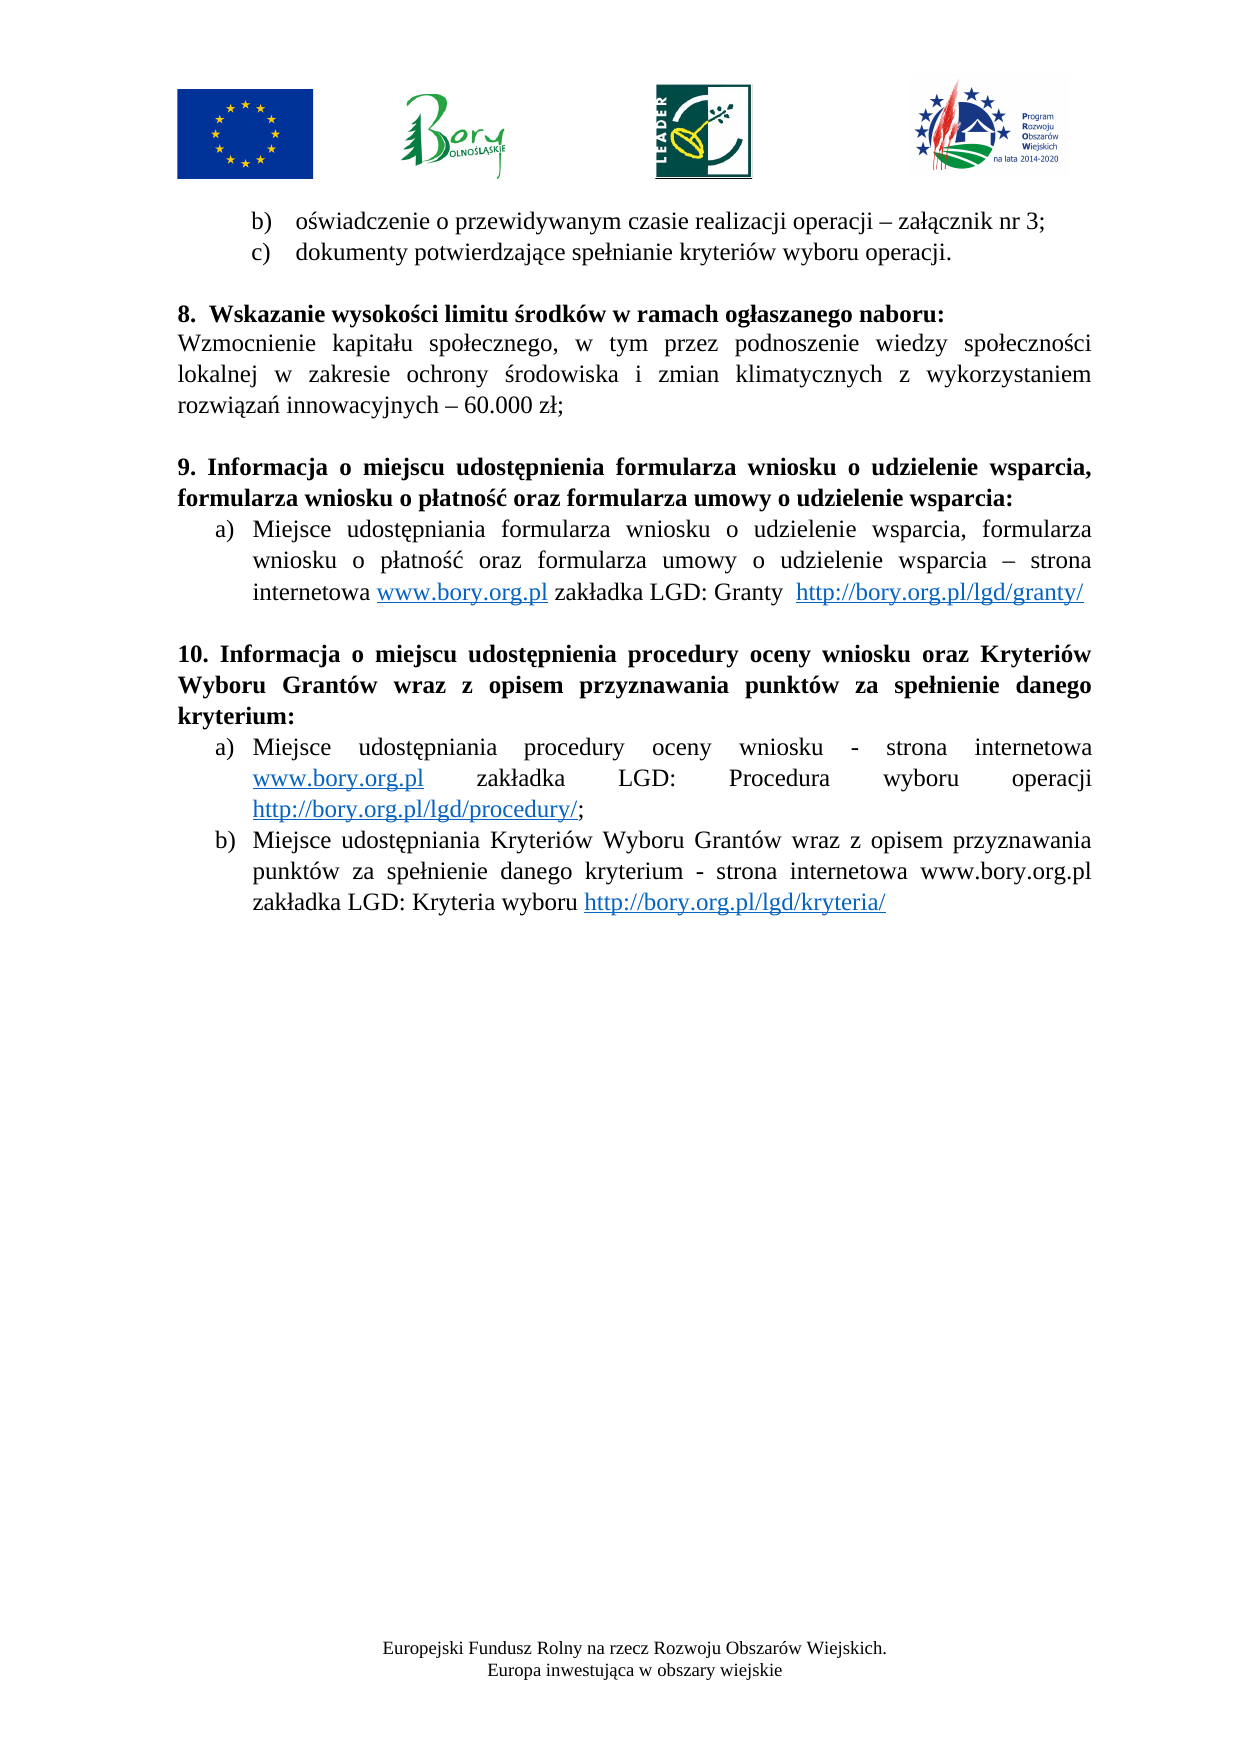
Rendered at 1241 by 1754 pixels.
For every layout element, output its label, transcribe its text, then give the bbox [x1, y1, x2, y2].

text 8. Wskazanie wysokości limitu środków w ramach ogłaszanego naboru: [177, 299, 1093, 328]
text 10. Informacja o miejscu udostępnienia procedury oceny wniosku oraz Kryteriów Wyboru Grantów wraz z opisem przyznawania punktów za spełnienie danego kryterium: [177, 639, 1093, 729]
list oświadczenie o przewidywanym czasie realizacji operacji – załącznik nr 3; [251, 206, 1093, 235]
list Wzmocnienie kapitału społecznego, w tym przez podnoszenie wiedzy społeczności lokalnej w zakresie ochrony środowiska i zmian klimatycznych z wykorzystaniem rozwiązań innowacyjnych – 60.000 zł; [177, 328, 1093, 419]
picture [400, 94, 506, 179]
picture [908, 73, 1070, 179]
list Miejsce udostępniania Kryteriów Wyboru Grantów wraz z opisem przyznawania punktów za spełnienie danego kryterium - strona internetowa www.bory.org.pl zakładka LGD: Kryteria wyboru http://bory.org.pl/lgd/kryteria/ [215, 825, 1093, 916]
picture [177, 89, 314, 179]
text 9. Informacja o miejscu udostępnienia formularza wniosku o udzielenie wsparcia, formularza wniosku o płatność oraz formularza umowy o udzielenie wsparcia: [177, 452, 1093, 512]
list Miejsce udostępniania procedury oceny wniosku - strona internetowa www.bory.org.pl zakładka LGD: Procedura wyboru operacji http://bory.org.pl/lgd/procedury/; [215, 732, 1093, 823]
list Miejsce udostępniania formularza wniosku o udzielenie wsparcia, formularza wniosku o płatność oraz formularza umowy o udzielenie wsparcia – strona internetowa www.bory.org.pl zakładka LGD: Granty http://bory.org.pl/lgd/granty/ [215, 514, 1093, 605]
list dokumenty potwierdzające spełnianie kryteriów wyboru operacji. [251, 237, 1093, 266]
picture [655, 84, 753, 179]
